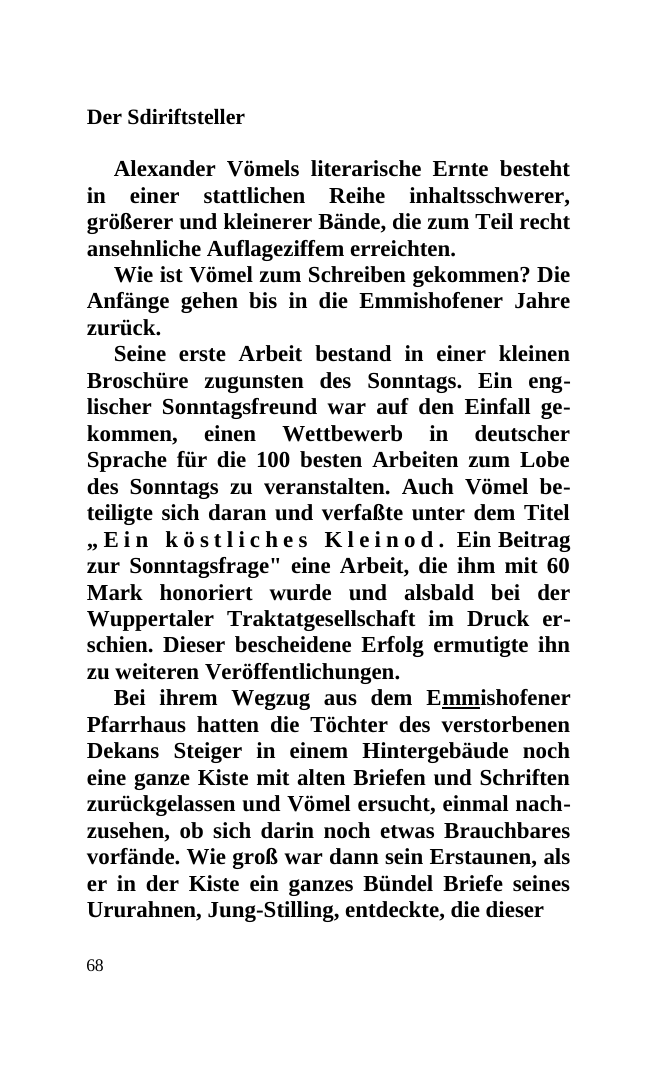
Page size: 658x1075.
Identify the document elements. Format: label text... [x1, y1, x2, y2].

text 68 [86, 957, 104, 975]
text Wie ist Vömel zum Schreiben gekommen? Die Anfänge gehen bis in die Emmishofener Jahre zurück. [87, 261, 571, 341]
text Bei ihrem Wegzug aus dem Emmishofener Pfarrhaus hatten die Töchter des verstorbenen Dekans Steiger in einem Hintergebäude noch eine ganze Kiste mit alten Briefen und Schriften zurückgelassen und Vömel ersucht, einmal nachzusehen, ob sich darin noch etwas Brauchbares vorfände. Wie groß war dann sein Erstaunen, als er in der Kiste ein ganzes Bündel Briefe seines Ururahnen, Jung-Stilling, entdeckte, die dieser [87, 684, 571, 923]
text Seine erste Arbeit bestand in einer kleinen Broschüre zugunsten des Sonntags. Ein englischer Sonntagsfreund war auf den Einfall gekommen, einen Wettbewerb in deutscher Sprache für die 100 besten Arbeiten zum Lobe des Sonntags zu veranstalten. Auch Vömel beteiligte sich daran und verfaßte unter dem Titel „Ein köstliches Kleinod. Ein Beitrag zur Sonntagsfrage" eine Arbeit, die ihm mit 60 Mark honoriert wurde und alsbald bei der Wuppertaler Traktatgesellschaft im Druck erschien. Dieser bescheidene Erfolg ermutigte ihn zu weiteren Veröffentlichungen. [87, 341, 571, 684]
text Alexander Vömels literarische Ernte besteht in einer stattlichen Reihe inhaltsschwerer, größerer und kleinerer Bände, die zum Teil recht ansehnliche Auflageziffem erreichten. [87, 155, 571, 261]
subtitle Der Sdiriftsteller [87, 107, 245, 128]
